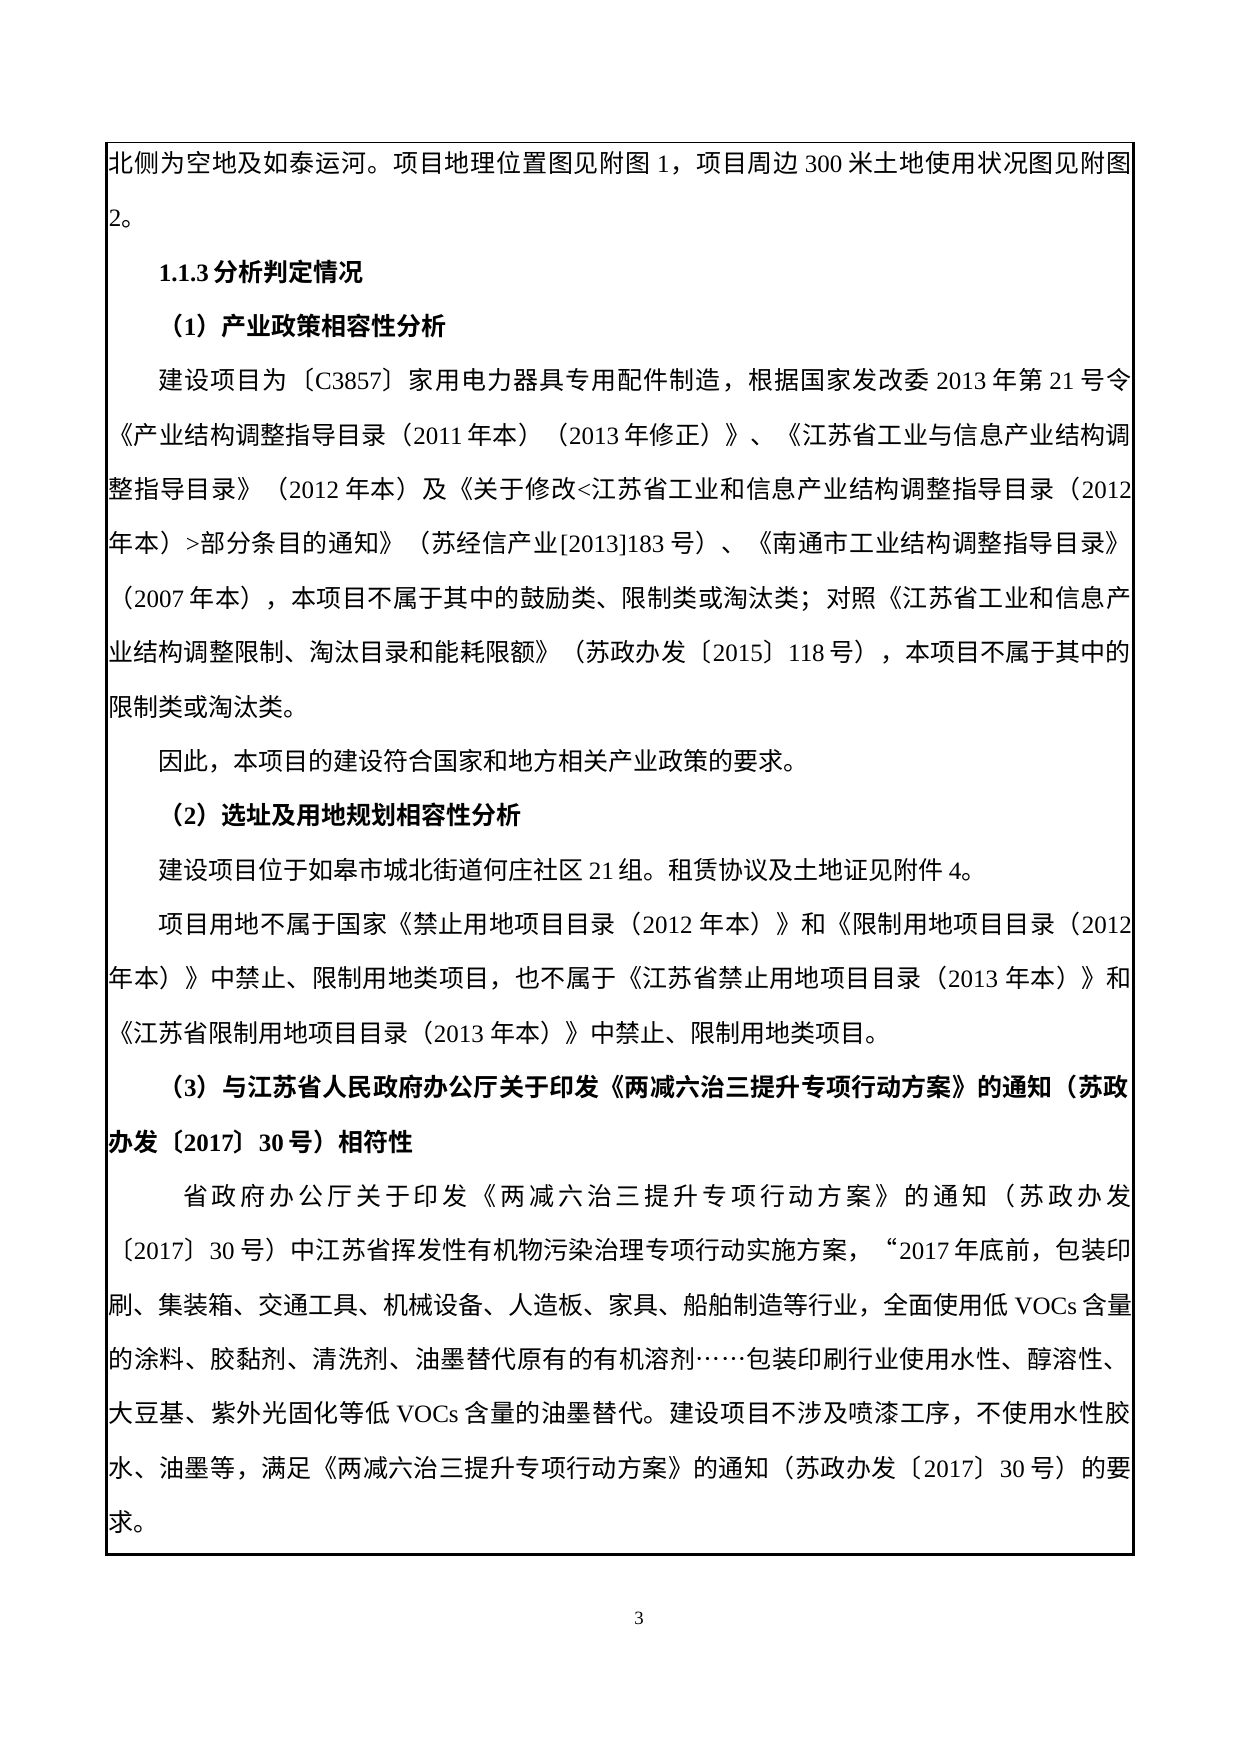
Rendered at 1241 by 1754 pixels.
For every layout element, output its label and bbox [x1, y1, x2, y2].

table_cell [108, 143, 1132, 1553]
